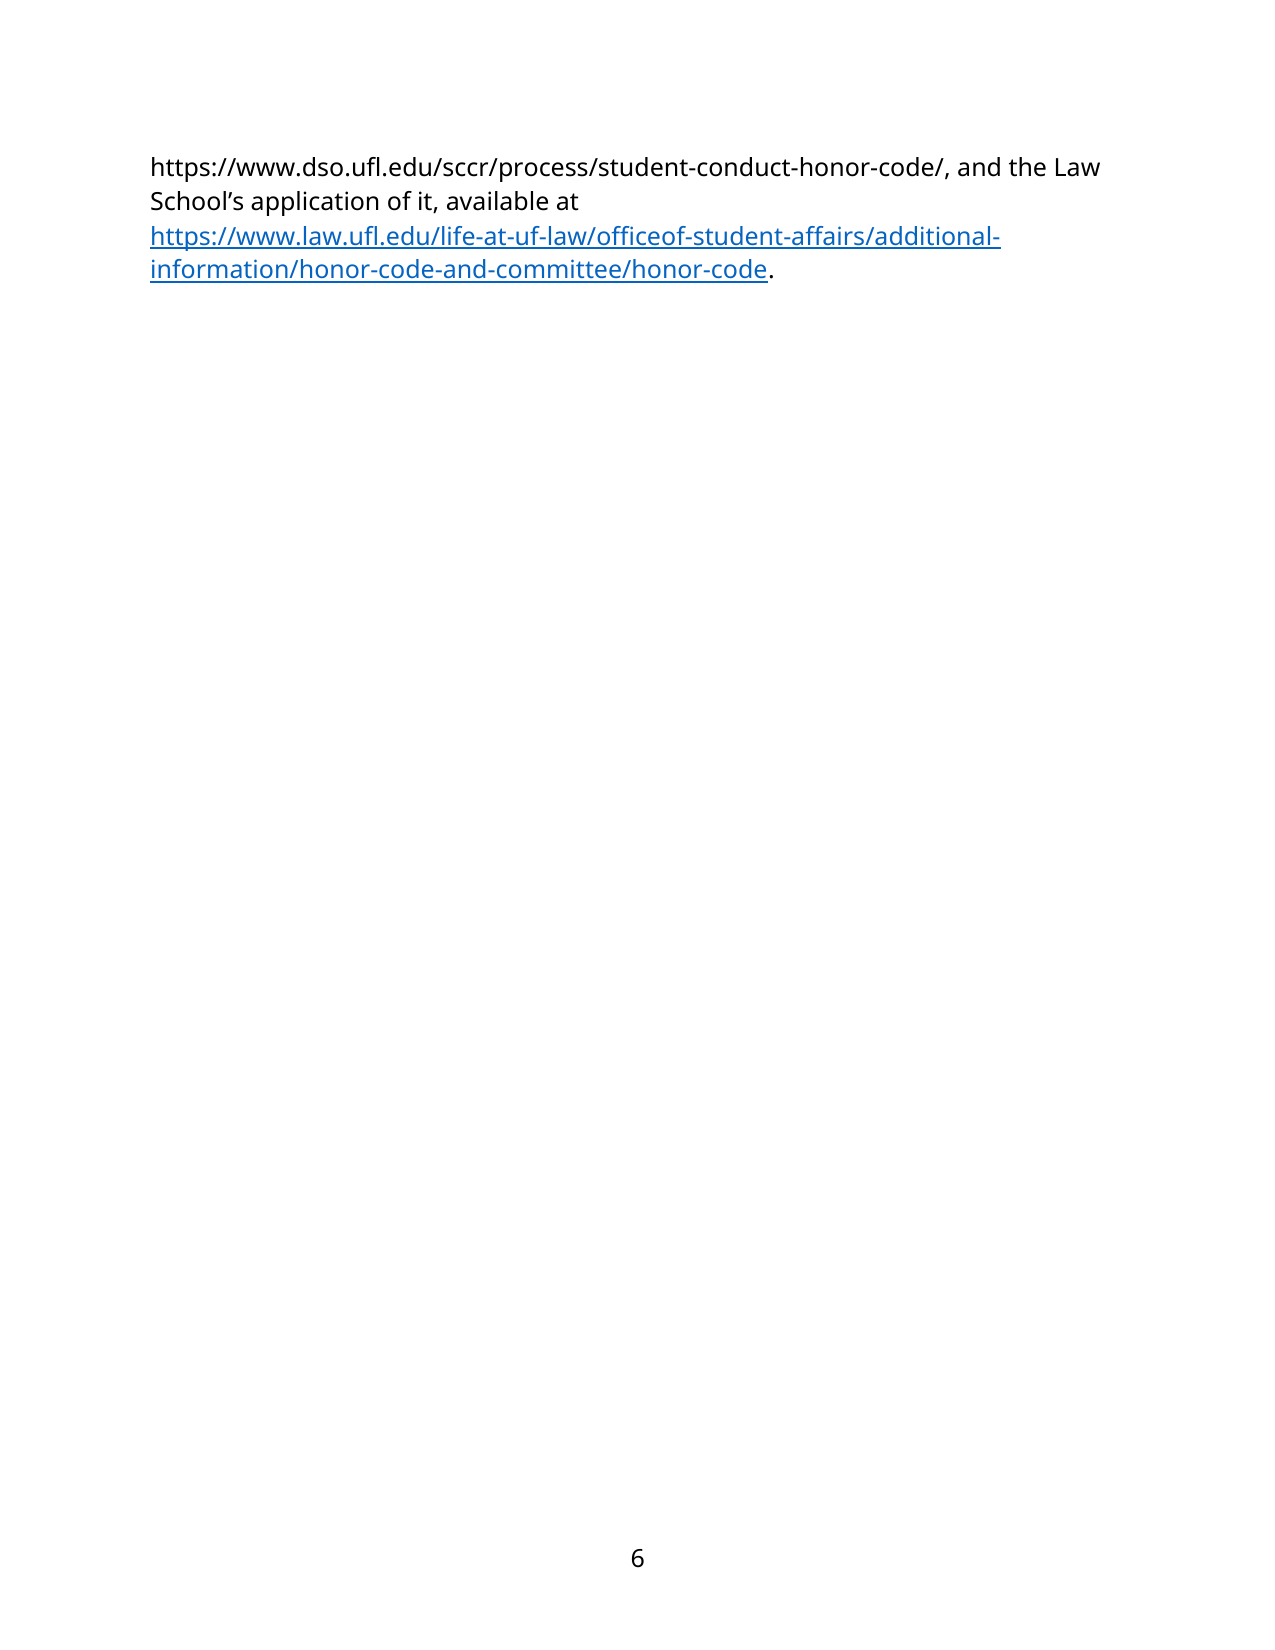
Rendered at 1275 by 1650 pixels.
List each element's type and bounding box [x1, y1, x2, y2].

text [150, 150, 1125, 286]
